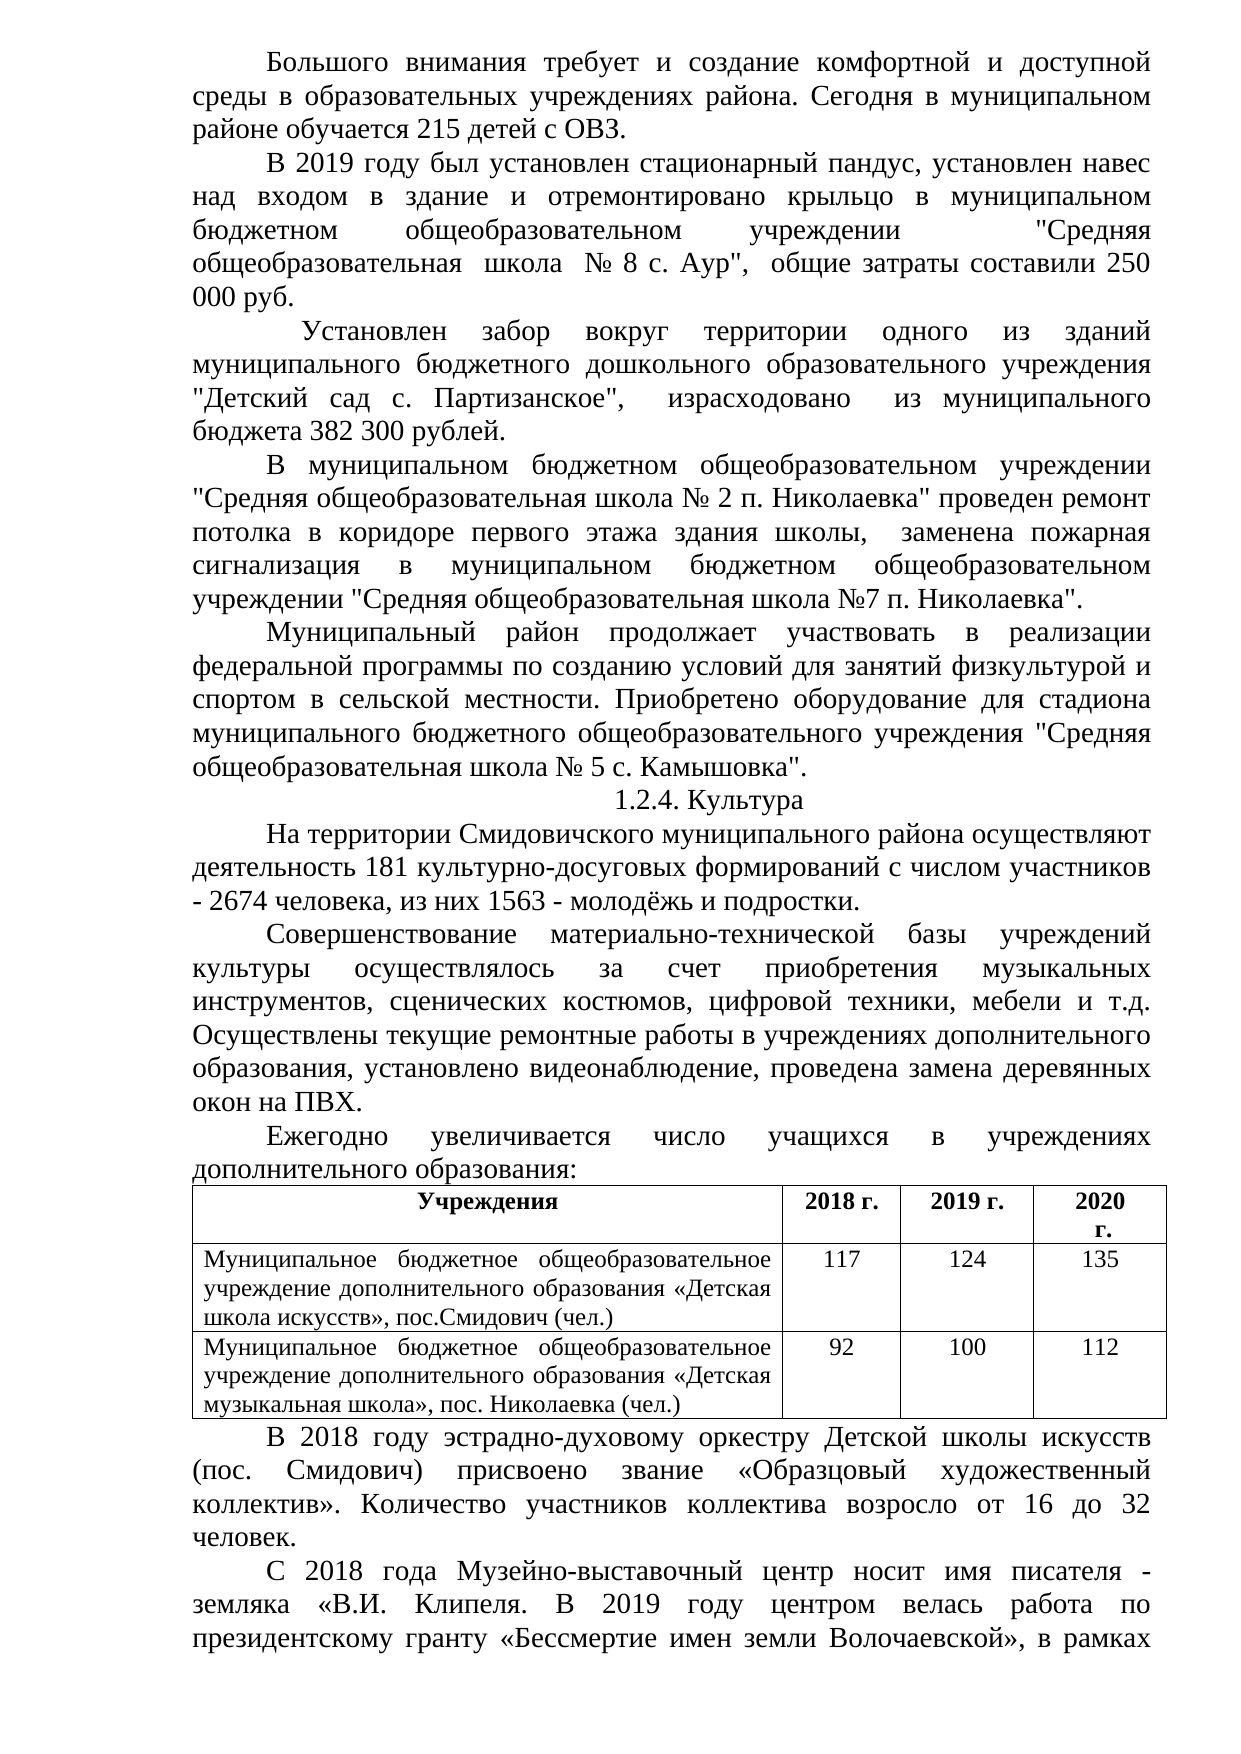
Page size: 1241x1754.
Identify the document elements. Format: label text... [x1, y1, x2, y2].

text Совершенствование материально-технической базы учреждений культуры осуществлялось за счет приобретения музыкальных инструментов, сценических костюмов, цифровой техники, мебели и т.д. Осуществлены текущие ремонтные работы в учреждениях дополнительного образования, установлено видеонаблюдение, проведена замена деревянных окон на ПВХ. [192, 916, 1152, 1118]
text Муниципальный район продолжает участвовать в реализации федеральной программы по созданию условий для занятий физкультурой и спортом в сельской местности. Приобретено оборудование для стадиона муниципального бюджетного общеобразовательного учреждения "Средняя общеобразовательная школа № 5 с. Камышовка". [192, 614, 1152, 782]
text Установлен забор вокруг территории одного из зданий муниципального бюджетного дошкольного образовательного учреждения "Детский сад с. Партизанское", израсходовано из муниципального бюджета 382 300 рублей. [192, 313, 1152, 447]
text На территории Смидовичcкого муниципального района осуществляют деятельность 181 культурно-досуговых формирований с числом участников - 2674 человека, из них 1563 - молодёжь и подростки. [192, 816, 1152, 916]
text Ежегодно увеличивается число учащихся в учреждениях дополнительного образования: [192, 1118, 1152, 1185]
table_cell 124 [901, 1244, 1033, 1331]
table_cell 112 [1034, 1332, 1166, 1418]
text В муниципальном бюджетном общеобразовательном учреждении "Средняя общеобразовательная школа № 2 п. Николаевка" проведен ремонт потолка в коридоре первого этажа здания школы, заменена пожарная сигнализация в муниципальном бюджетном общеобразовательном учреждении "Средняя общеобразовательная школа №7 п. Николаевка". [192, 447, 1152, 614]
table_cell Муниципальное бюджетное общеобразовательное учреждение дополнительного образования «Детская школа искусств», пос.Смидович (чел.) [193, 1244, 782, 1331]
table_header Учреждения [193, 1186, 782, 1243]
text В 2019 году был установлен стационарный пандус, установлен навес над входом в здание и отремонтировано крыльцо в муниципальном бюджетном общеобразовательном учреждении "Средняя общеобразовательная школа № 8 с. Аур", общие затраты составили 250 000 руб. [192, 145, 1152, 313]
text 1.2.4. Культура [192, 782, 1152, 816]
table_cell 100 [901, 1332, 1033, 1418]
table_cell 117 [783, 1244, 900, 1331]
table_cell 135 [1034, 1244, 1166, 1331]
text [192, 1553, 1152, 1654]
table_header . [783, 1186, 900, 1243]
table_header 2020 г. [1034, 1186, 1166, 1243]
table_header . [901, 1186, 1033, 1243]
table_cell 92 [783, 1332, 900, 1418]
text Большого внимания требует и создание комфортной и доступной среды в образовательных учреждениях района. Сегодня в муниципальном районе обучается 215 детей с ОВЗ. [192, 44, 1152, 145]
text В 2018 году эстрадно-духовому оркестру Детской школы искусств (пос. Смидович) присвоено звание «Образцовый художественный коллектив». Количество участников коллектива возросло от 16 до 32 человек. [192, 1419, 1152, 1553]
table_cell Муниципальное бюджетное общеобразовательное учреждение дополнительного образования «Детская музыкальная школа», пос. Николаевка (чел.) [193, 1332, 782, 1418]
